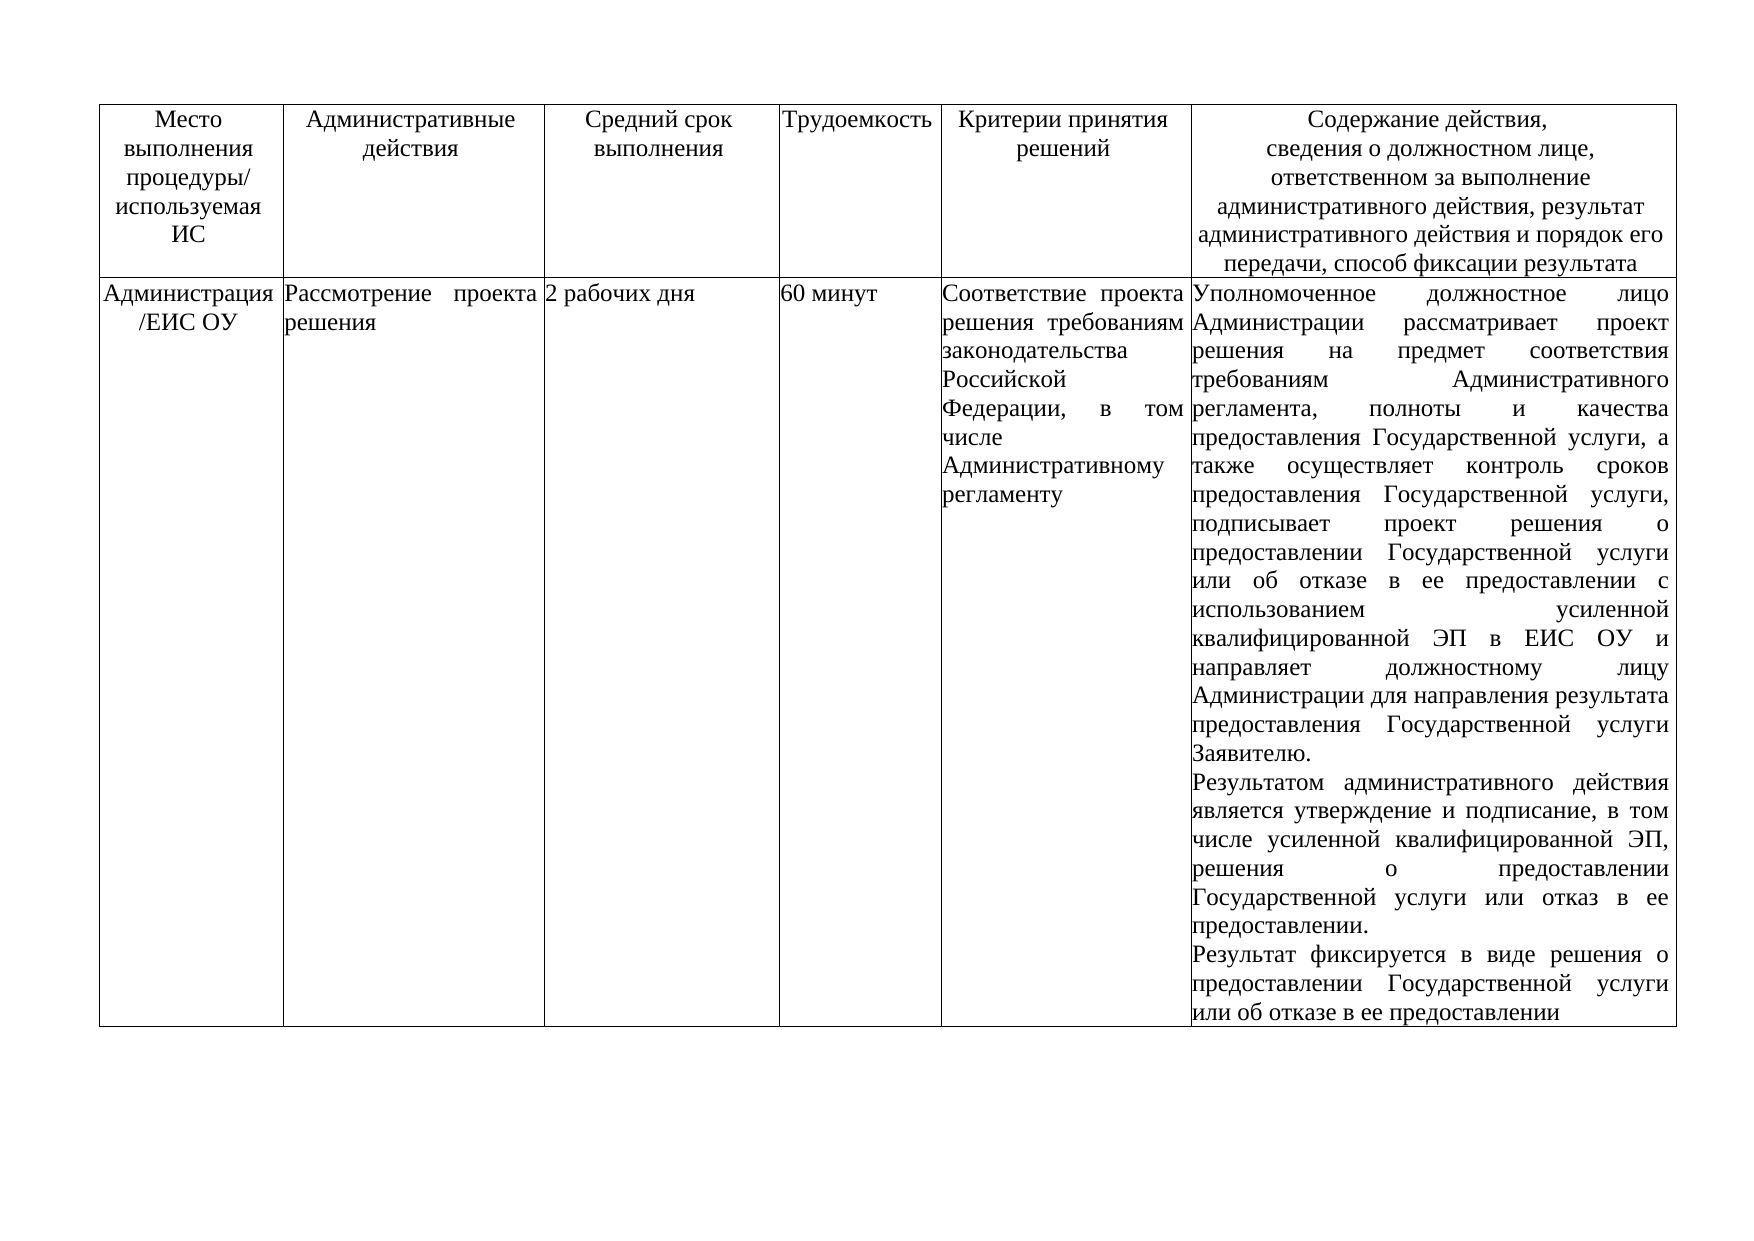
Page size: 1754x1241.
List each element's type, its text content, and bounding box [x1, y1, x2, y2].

table_cell 2 рабочих дня [545, 278, 779, 1026]
table_header Трудоемкость [780, 105, 941, 277]
table_cell Уполномоченное должностное лицо Администрации рассматривает проект решения на предмет соответствия требованиям Административного регламента, полноты и качества предоставления Государственной услуги, а также осуществляет контроль сроков предоставления Государственной услуги, подписывает проект решения о предоставлении Государственной услуги или об отказе в ее предоставлении с использованием усиленной квалифицированной ЭП в ЕИС ОУ и направляет должностному лицу Администрации для направления результата предоставления Государственной услуги Заявителю. Результатом административного действия является утверждение и подписание, в том числе усиленной квалифицированной ЭП, решения о предоставлении Государственной услуги или отказ в ее предоставлении. Результат фиксируется в виде решения о предоставлении Государственной услуги или об отказе в ее предоставлении [1192, 278, 1676, 1026]
table_header Административные действия [284, 105, 544, 277]
table_cell 60 минут [780, 278, 941, 1026]
table_cell Соответствие проекта решения требованиям законодательства Российской Федерации, в том числе Административному регламенту [942, 278, 1191, 1026]
table_header Содержание действия, сведения о должностном лице, ответственном за выполнение административного действия, результат административного действия и порядок его передачи, способ фиксации результата [1192, 105, 1676, 277]
table_header Критерии принятия решений [942, 105, 1191, 277]
table_header Средний срок выполнения [545, 105, 779, 277]
table_cell Администрация/ЕИС ОУ [100, 278, 283, 1026]
table_header Место выполнения процедуры/ используемая ИС [100, 105, 283, 277]
table_cell Рассмотрение проекта решения [284, 278, 544, 1026]
